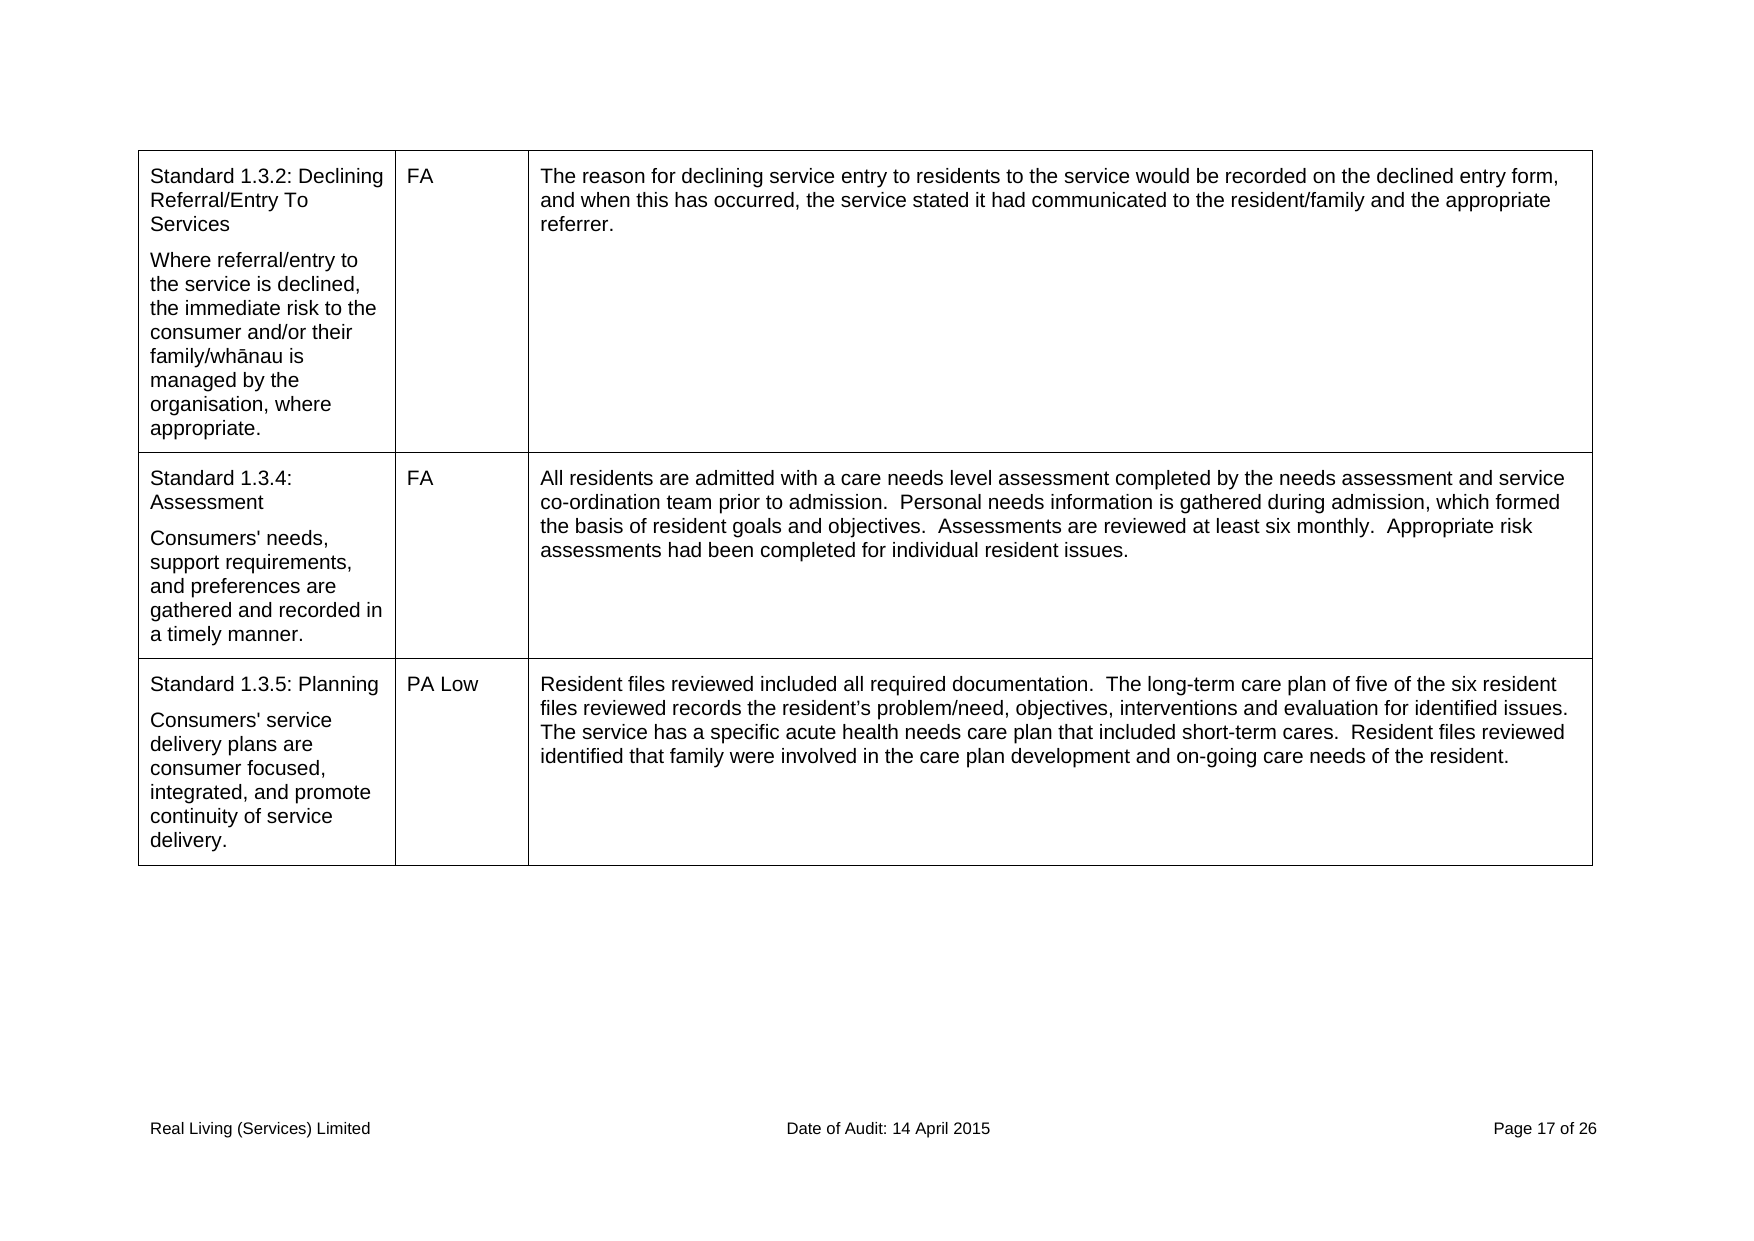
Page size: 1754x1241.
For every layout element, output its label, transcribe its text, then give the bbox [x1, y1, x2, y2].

table_cell Standard 1.3.5: Planning Consumers' service delivery plans are consumer focused, integrated, and promote continuity of service delivery. [139, 659, 395, 864]
table_cell The reason for declining service entry to residents to the service would be recorded on the declined entry form, and when this has occurred, the service stated it had communicated to the resident/family and the appropriate referrer. [529, 151, 1592, 452]
table_cell Standard 1.3.2: Declining Referral/Entry To Services Where referral/entry to the service is declined, the immediate risk to the consumer and/or their family/whānau is managed by the organisation, where appropriate. [139, 151, 395, 452]
table_cell Resident files reviewed included all required documentation. The long-term care plan of five of the six resident files reviewed records the resident’s problem/need, objectives, interventions and evaluation for identified issues. The service has a specific acute health needs care plan that included short-term cares. Resident files reviewed identified that family were involved in the care plan development and on-going care needs of the resident. [529, 659, 1592, 864]
table_cell PA Low [396, 659, 528, 864]
table_cell Standard 1.3.4: Assessment Consumers' needs, support requirements, and preferences are gathered and recorded in a timely manner. [139, 453, 395, 658]
table_cell All residents are admitted with a care needs level assessment completed by the needs assessment and service co-ordination team prior to admission. Personal needs information is gathered during admission, which formed the basis of resident goals and objectives. Assessments are reviewed at least six monthly. Appropriate risk assessments had been completed for individual resident issues. [529, 453, 1592, 658]
table_cell FA [396, 453, 528, 658]
table_cell FA [396, 151, 528, 452]
